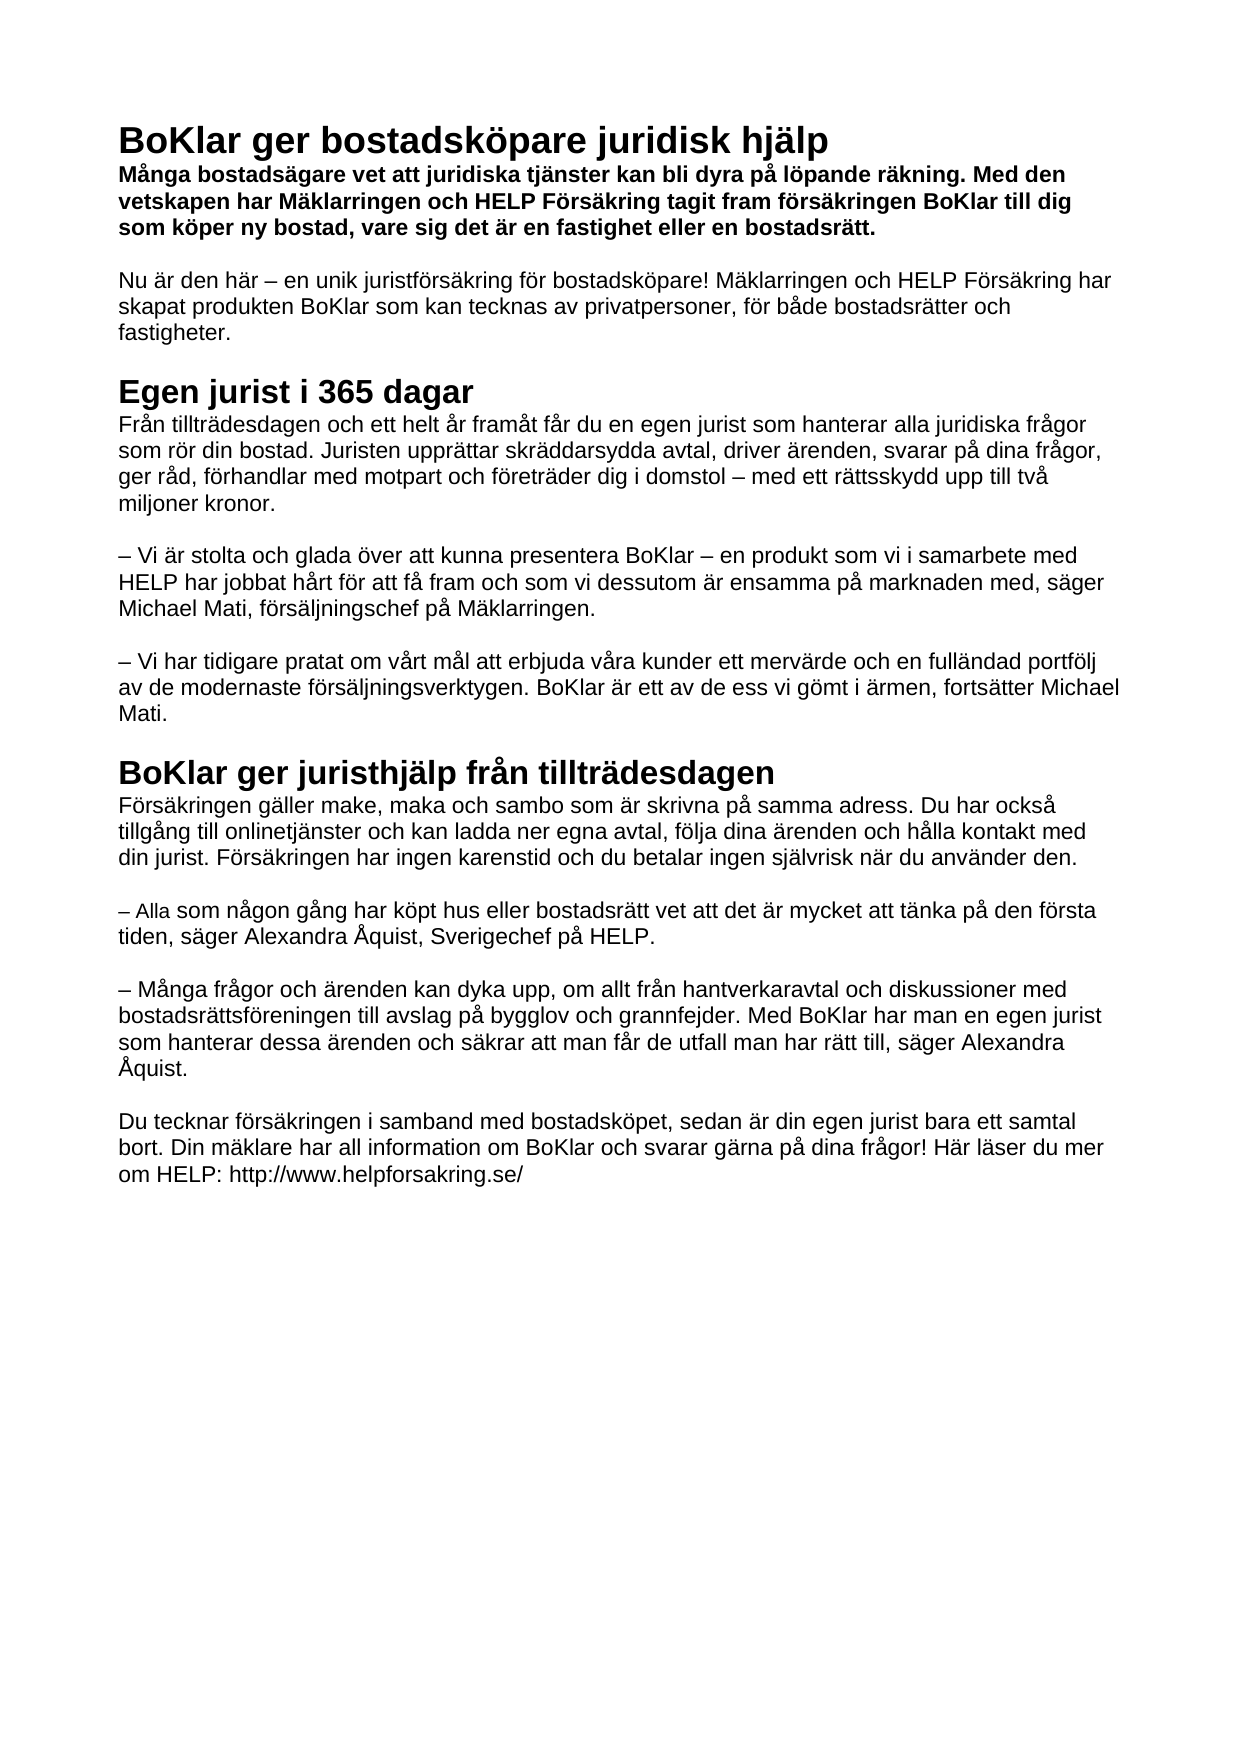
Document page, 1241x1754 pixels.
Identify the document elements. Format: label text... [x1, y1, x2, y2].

text – Många frågor och ärenden kan dyka upp, om allt från hantverkaravtal och diskussioner med bostadsrättsföreningen till avslag på bygglov och grannfejder. Med BoKlar har man en egen jurist som hanterar dessa ärenden och säkrar att man får de utfall man har rätt till, säger Alexandra Åquist. [118, 976, 1122, 1081]
text Försäkringen gäller make, maka och sambo som är skrivna på samma adress. Du har också tillgång till onlinetjänster och kan ladda ner egna avtal, följa dina ärenden och hålla kontakt med din jurist. Försäkringen har ingen karenstid och du betalar ingen självrisk när du använder den. [118, 792, 1122, 871]
text Egen jurist i 365 dagar [118, 372, 1122, 411]
text Många bostadsägare vet att juridiska tjänster kan bli dyra på löpande räkning. Med den vetskapen har Mäklarringen och HELP Försäkring tagit fram försäkringen BoKlar till dig som köper ny bostad, vare sig det är en fastighet eller en bostadsrätt. [118, 161, 1122, 240]
text – Vi har tidigare pratat om vårt mål att erbjuda våra kunder ett mervärde och en fulländad portfölj av de modernaste försäljningsverktygen. BoKlar är ett av de ess vi gömt i ärmen, fortsätter Michael Mati. [118, 648, 1122, 727]
text – Alla som någon gång har köpt hus eller bostadsrätt vet att det är mycket att tänka på den första tiden, säger Alexandra Åquist, Sverigechef på HELP. [118, 897, 1122, 950]
text Du tecknar försäkringen i samband med bostadsköpet, sedan är din egen jurist bara ett samtal bort. Din mäklare har all information om BoKlar och svarar gärna på dina frågor! Här läser du mer om HELP: http://www.helpforsakring.se/ [118, 1108, 1122, 1213]
text Från tillträdesdagen och ett helt år framåt får du en egen jurist som hanterar alla juridiska frågor som rör din bostad. Juristen upprättar skräddarsydda avtal, driver ärenden, svarar på dina frågor, ger råd, förhandlar med motpart och företräder dig i domstol – med ett rättsskydd upp till två miljoner kronor. [118, 411, 1122, 516]
text BoKlar ger bostadsköpare juridisk hjälp [118, 118, 1122, 161]
text – Vi är stolta och glada över att kunna presentera BoKlar – en produkt som vi i samarbete med HELP har jobbat hårt för att få fram och som vi dessutom är ensamma på marknaden med, säger Michael Mati, försäljningschef på Mäklarringen. [118, 542, 1122, 621]
text BoKlar ger juristhjälp från tillträdesdagen [118, 753, 1122, 792]
text Nu är den här – en unik juristförsäkring för bostadsköpare! Mäklarringen och HELP Försäkring har skapat produkten BoKlar som kan tecknas av privatpersoner, för både bostadsrätter och fastigheter. [118, 267, 1122, 346]
